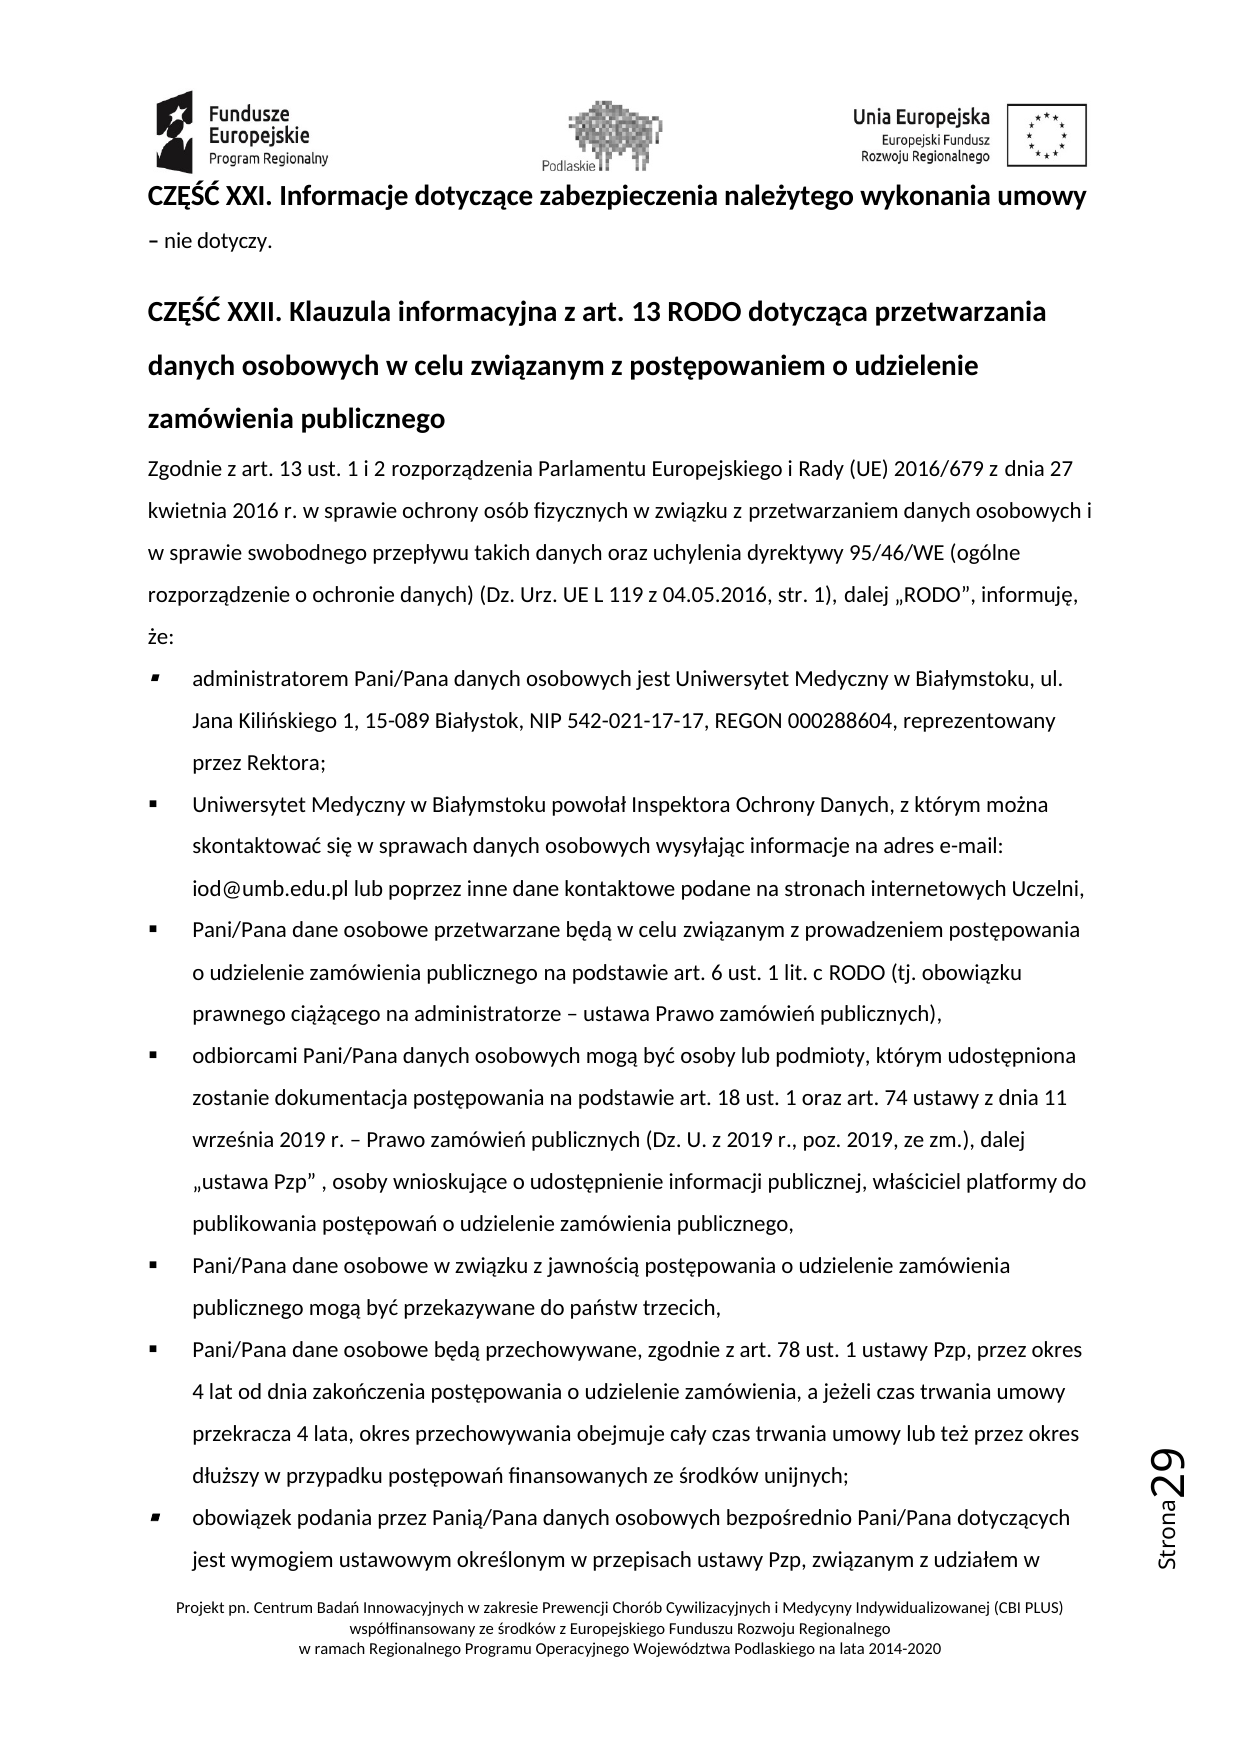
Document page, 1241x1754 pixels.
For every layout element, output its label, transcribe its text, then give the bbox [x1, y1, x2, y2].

text Zgodnie z art. 13 ust. 1 i 2 rozporządzenia Parlamentu Europejskiego i Rady (UE) 2016/679 z dnia 27 kwietnia 2016 r. w sprawie ochrony osób fizycznych w związku z przetwarzaniem danych osobowych i w sprawie swobodnego przepływu takich danych oraz uchylenia dyrektywy 95/46/WE (ogólne rozporządzenie o ochronie danych) (Dz. Urz. UE L 119 z 04.05.2016, str. 1), dalej „RODO”, informuję, że: [148, 454, 1093, 650]
list Pani/Pana dane osobowe przetwarzane będą w celu związanym z prowadzeniem postępowania o udzielenie zamówienia publicznego na podstawie art. 6 ust. 1 lit. c RODO (tj. obowiązku prawnego ciążącego na administratorze – ustawa Prawo zamówień publicznych), [148, 916, 1093, 1028]
list Pani/Pana dane osobowe w związku z jawnością postępowania o udzielenie zamówienia publicznego mogą być przekazywane do państw trzecich, [148, 1251, 1093, 1321]
picture [147, 88, 1091, 177]
list administratorem Pani/Pana danych osobowych jest Uniwersytet Medyczny w Białymstoku, ul. Jana Kilińskiego 1, 15-089 Białystok, NIP 542-021-17-17, REGON 000288604, reprezentowany przez Rektora; [148, 664, 1093, 776]
text CZĘŚĆ XXII. Klauzula informacyjna z art. 13 RODO dotycząca przetwarzania danych osobowych w celu związanym z postępowaniem o udzielenie zamówienia publicznego [148, 293, 1093, 436]
list odbiorcami Pani/Pana danych osobowych mogą być osoby lub podmioty, którym udostępniona zostanie dokumentacja postępowania na podstawie art. 18 ust. 1 oraz art. 74 ustawy z dnia 11 września 2019 r. – Prawo zamówień publicznych (Dz. U. z 2019 r., poz. 2019, ze zm.), dalej „ustawa Pzp” , osoby wnioskujące o udostępnienie informacji publicznej, właściciel platformy do publikowania postępowań o udzielenie zamówienia publicznego, [148, 1042, 1093, 1237]
text CZĘŚĆ XXI. Informacje dotyczące zabezpieczenia należytego wykonania umowy – nie dotyczy. [148, 177, 1093, 254]
list Pani/Pana dane osobowe będą przechowywane, zgodnie z art. 78 ust. 1 ustawy Pzp, przez okres 4 lat od dnia zakończenia postępowania o udzielenie zamówienia, a jeżeli czas trwania umowy przekracza 4 lata, okres przechowywania obejmuje cały czas trwania umowy lub też przez okres dłuższy w przypadku postępowań finansowanych ze środków unijnych; [148, 1335, 1093, 1489]
list Uniwersytet Medyczny w Białymstoku powołał Inspektora Ochrony Danych, z którym można skontaktować się w sprawach danych osobowych wysyłając informacje na adres e-mail: iod@umb.edu.pl lub poprzez inne dane kontaktowe podane na stronach internetowych Uczelni, [148, 790, 1093, 902]
